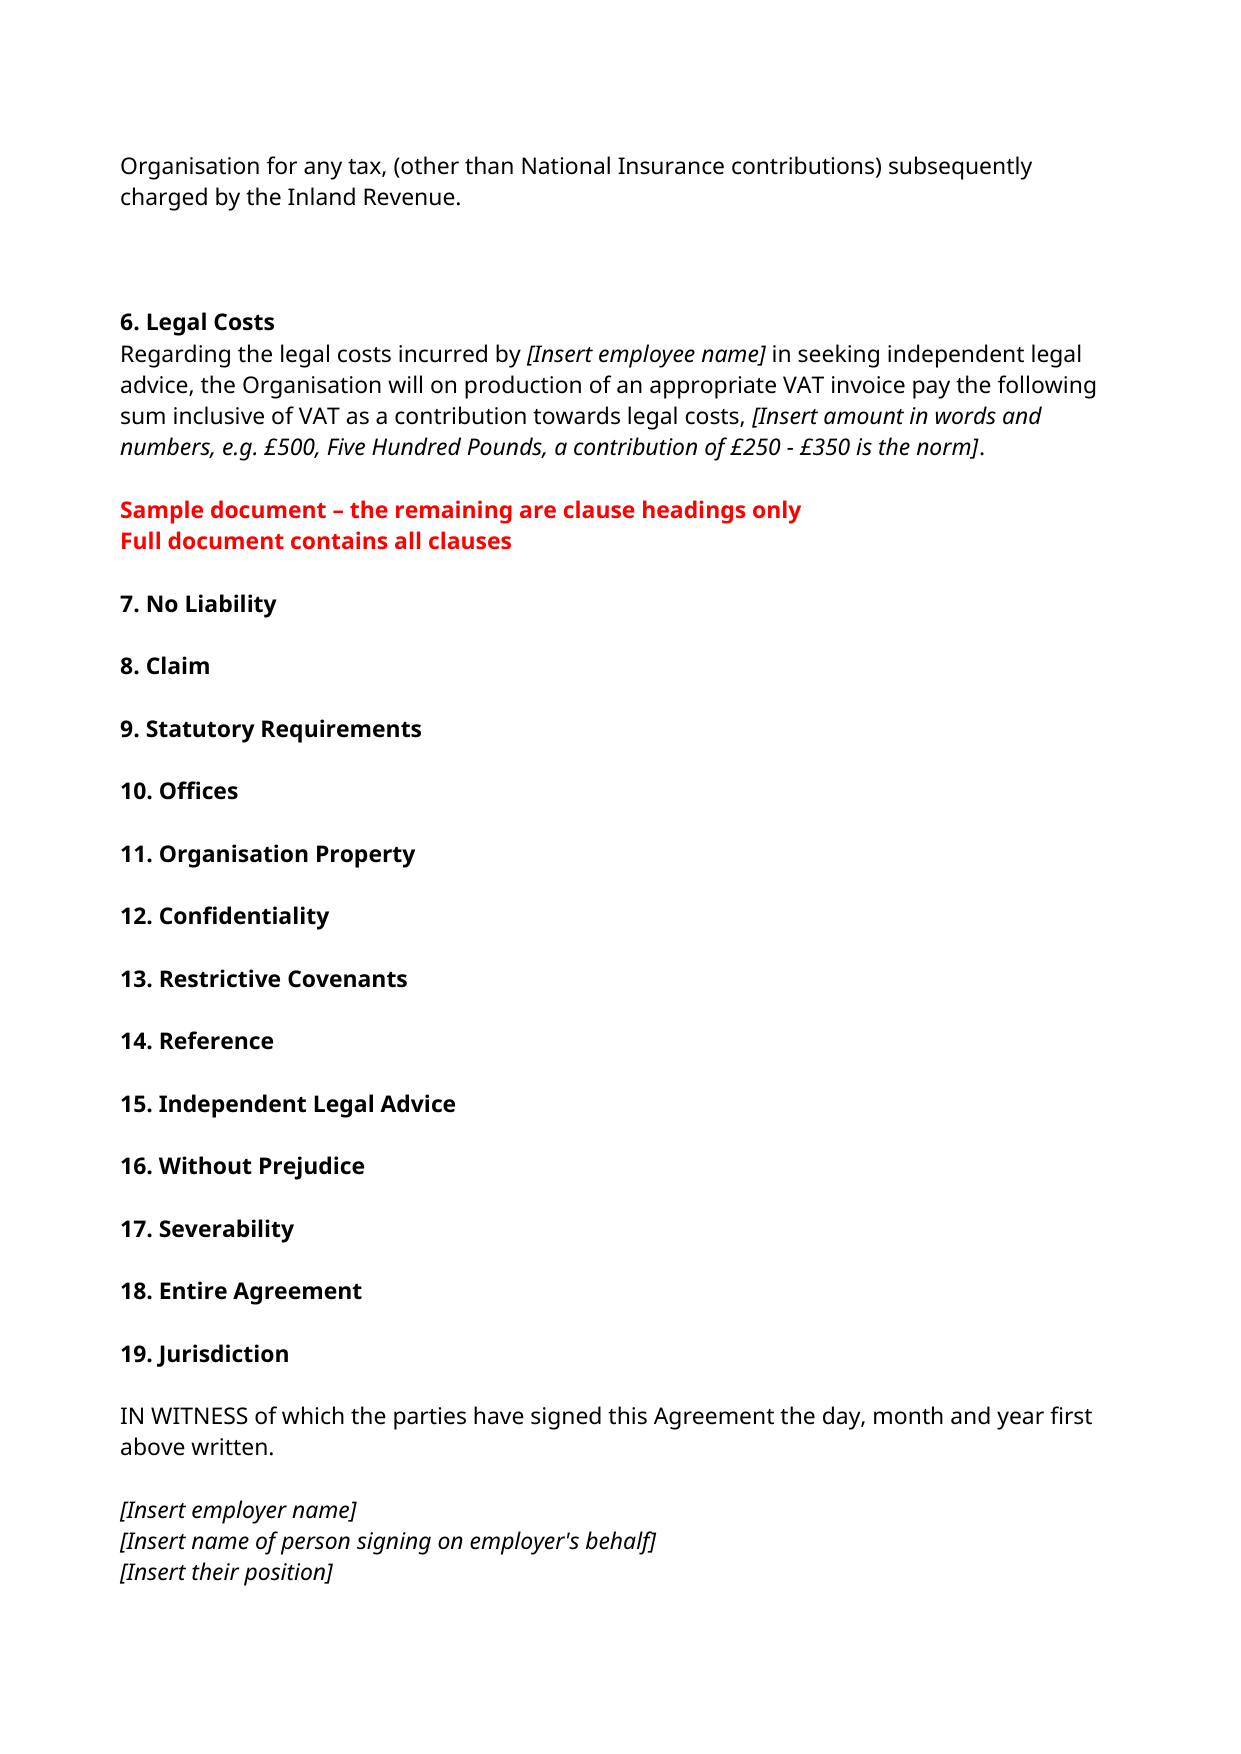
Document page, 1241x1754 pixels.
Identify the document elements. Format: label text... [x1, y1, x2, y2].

text Sample document – the remaining are clause headings only [120, 494, 1120, 525]
text 17. Severability [120, 1212, 1120, 1244]
text 15. Independent Legal Advice [120, 1087, 1120, 1119]
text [120, 150, 1120, 212]
text 8. Claim [120, 650, 1120, 681]
text [Insert name of person signing on employer's behalf] [120, 1525, 1120, 1556]
text 11. Organisation Property [120, 837, 1120, 869]
text 10. Offices [120, 775, 1120, 806]
text 13. Restrictive Covenants [120, 962, 1120, 994]
text 6. Legal Costs [120, 306, 1120, 337]
text 12. Confidentiality [120, 900, 1120, 931]
text 16. Without Prejudice [120, 1150, 1120, 1181]
text 7. No Liability [120, 587, 1120, 619]
text Full document contains all clauses [120, 525, 1120, 556]
text 18. Entire Agreement [120, 1275, 1120, 1306]
text [Insert their position] [120, 1556, 1120, 1587]
text 9. Statutory Requirements [120, 712, 1120, 744]
text [Insert employer name] [120, 1494, 1120, 1525]
text 14. Reference [120, 1025, 1120, 1056]
text Regarding the legal costs incurred by [Insert employee name] in seeking independent legal advice, the Organisation will on production of an appropriate VAT invoice pay the following sum inclusive of VAT as a contribution towards legal costs, [Insert amount in words and numbers, e.g. £500, Five Hundred Pounds, a contribution of £250 - £350 is the norm]. [120, 337, 1120, 462]
text 19. Jurisdiction [120, 1337, 1120, 1369]
text IN WITNESS of which the parties have signed this Agreement the day, month and year first above written. [120, 1400, 1120, 1462]
